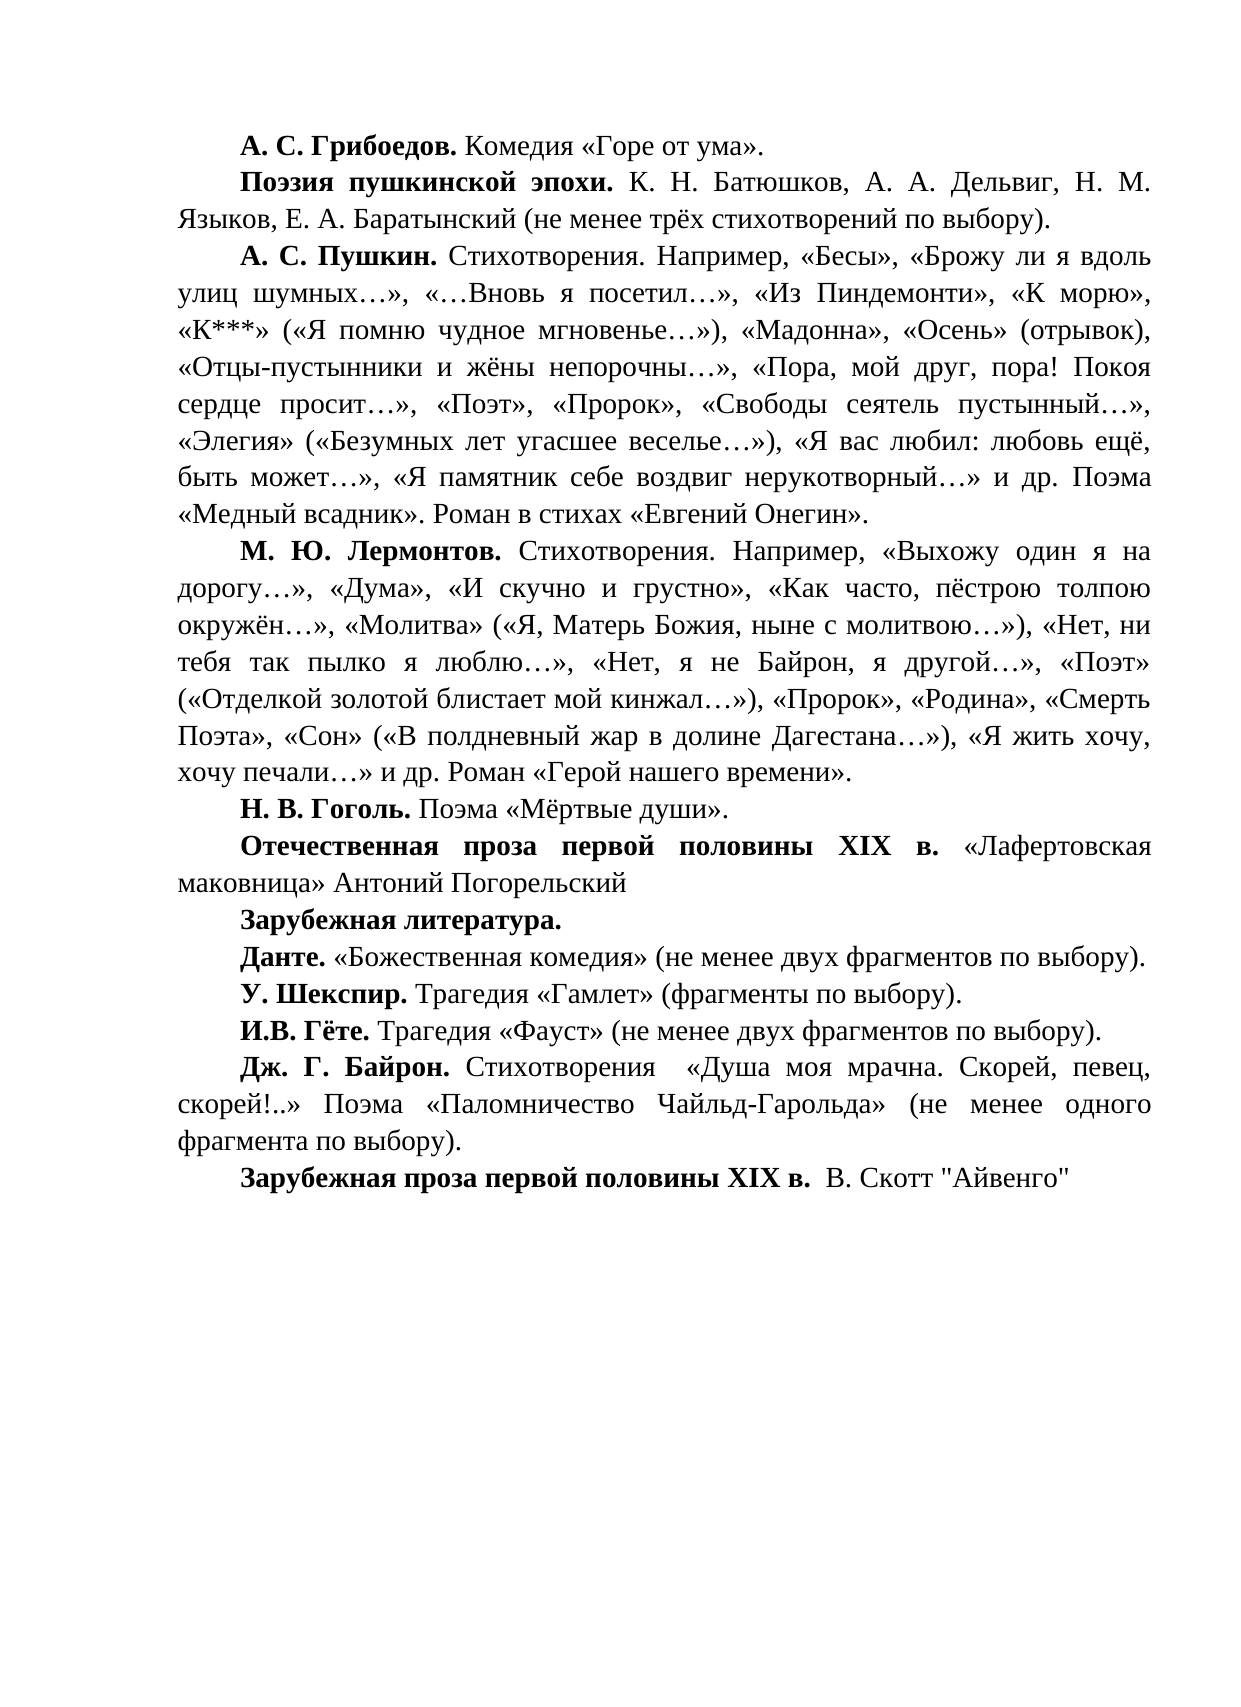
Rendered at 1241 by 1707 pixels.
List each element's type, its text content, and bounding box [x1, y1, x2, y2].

text А. С. Грибоедов. Комедия «Горе от ума». [177, 128, 1152, 161]
text Данте. «Божественная комедия» ‌(не менее двух фрагментов по выбору).‌‌ [177, 939, 1152, 972]
text Зарубежная проза первой половины XIX в. ‌ В. Скотт "Айвенго"‌‌ [177, 1160, 1152, 1194]
text Отечественная проза первой половины XIX в. ‌«Лафертовская маковница» Антоний Погорельский‌‌ [177, 828, 1152, 899]
text У. Шекспир. Трагедия «Гамлет» ‌(фрагменты по выбору).‌‌ [177, 976, 1152, 1009]
text Зарубежная литература. [177, 902, 1152, 936]
text Н. В. Гоголь. Поэма «Мёртвые души». [177, 791, 1152, 825]
text М. Ю. Лермонтов. Стихотворения. ‌Например, «Выхожу один я на дорогу…», «Дума», «И скучно и грустно», «Как часто, пёстрою толпою окружён…», «Молитва» («Я, Матерь Божия, ныне с молитвою…»), «Нет, ни тебя так пылко я люблю…», «Нет, я не Байрон, я другой…», «Поэт» («Отделкой золотой блистает мой кинжал…»), «Пророк», «Родина», «Смерть Поэта», «Сон» («В полдневный жар в долине Дагестана…»), «Я жить хочу, хочу печали…» и др.‌‌ Роман «Герой нашего времени». [177, 533, 1152, 788]
text А. С. Пушкин. Стихотворения. ‌Например, «Бесы», «Брожу ли я вдоль улиц шумных…», «…Вновь я посетил…», «Из Пиндемонти», «К морю», «К***» («Я помню чудное мгновенье…»), «Мадонна», «Осень» (отрывок), «Отцы-пустынники и жёны непорочны…», «Пора, мой друг, пора! Покоя сердце просит…», «Поэт», «Пророк», «Свободы сеятель пустынный…», «Элегия» («Безумных лет угасшее веселье…»), «Я вас любил: любовь ещё, быть может…», «Я памятник себе воздвиг нерукотворный…» и др.‌‌ Поэма «Медный всадник». Роман в стихах «Евгений Онегин». [177, 238, 1152, 530]
text Поэзия пушкинской эпохи. ‌К. Н. Батюшков, А. А. Дельвиг, Н. М. Языков, Е. А. Баратынский (не менее трёх стихотворений по выбору).‌‌ [177, 164, 1152, 235]
text Дж. Г. Байрон. Стихотворения ‌ «Душа моя мрачна. Скорей, певец, скорей!..»‌‌ Поэма «Паломничество Чайльд-Гарольда» ‌(не менее одного фрагмента по выбору).‌‌ [177, 1049, 1152, 1157]
text И.В. Гёте. Трагедия «Фауст» ‌(не менее двух фрагментов по выбору).‌‌ [177, 1013, 1152, 1046]
